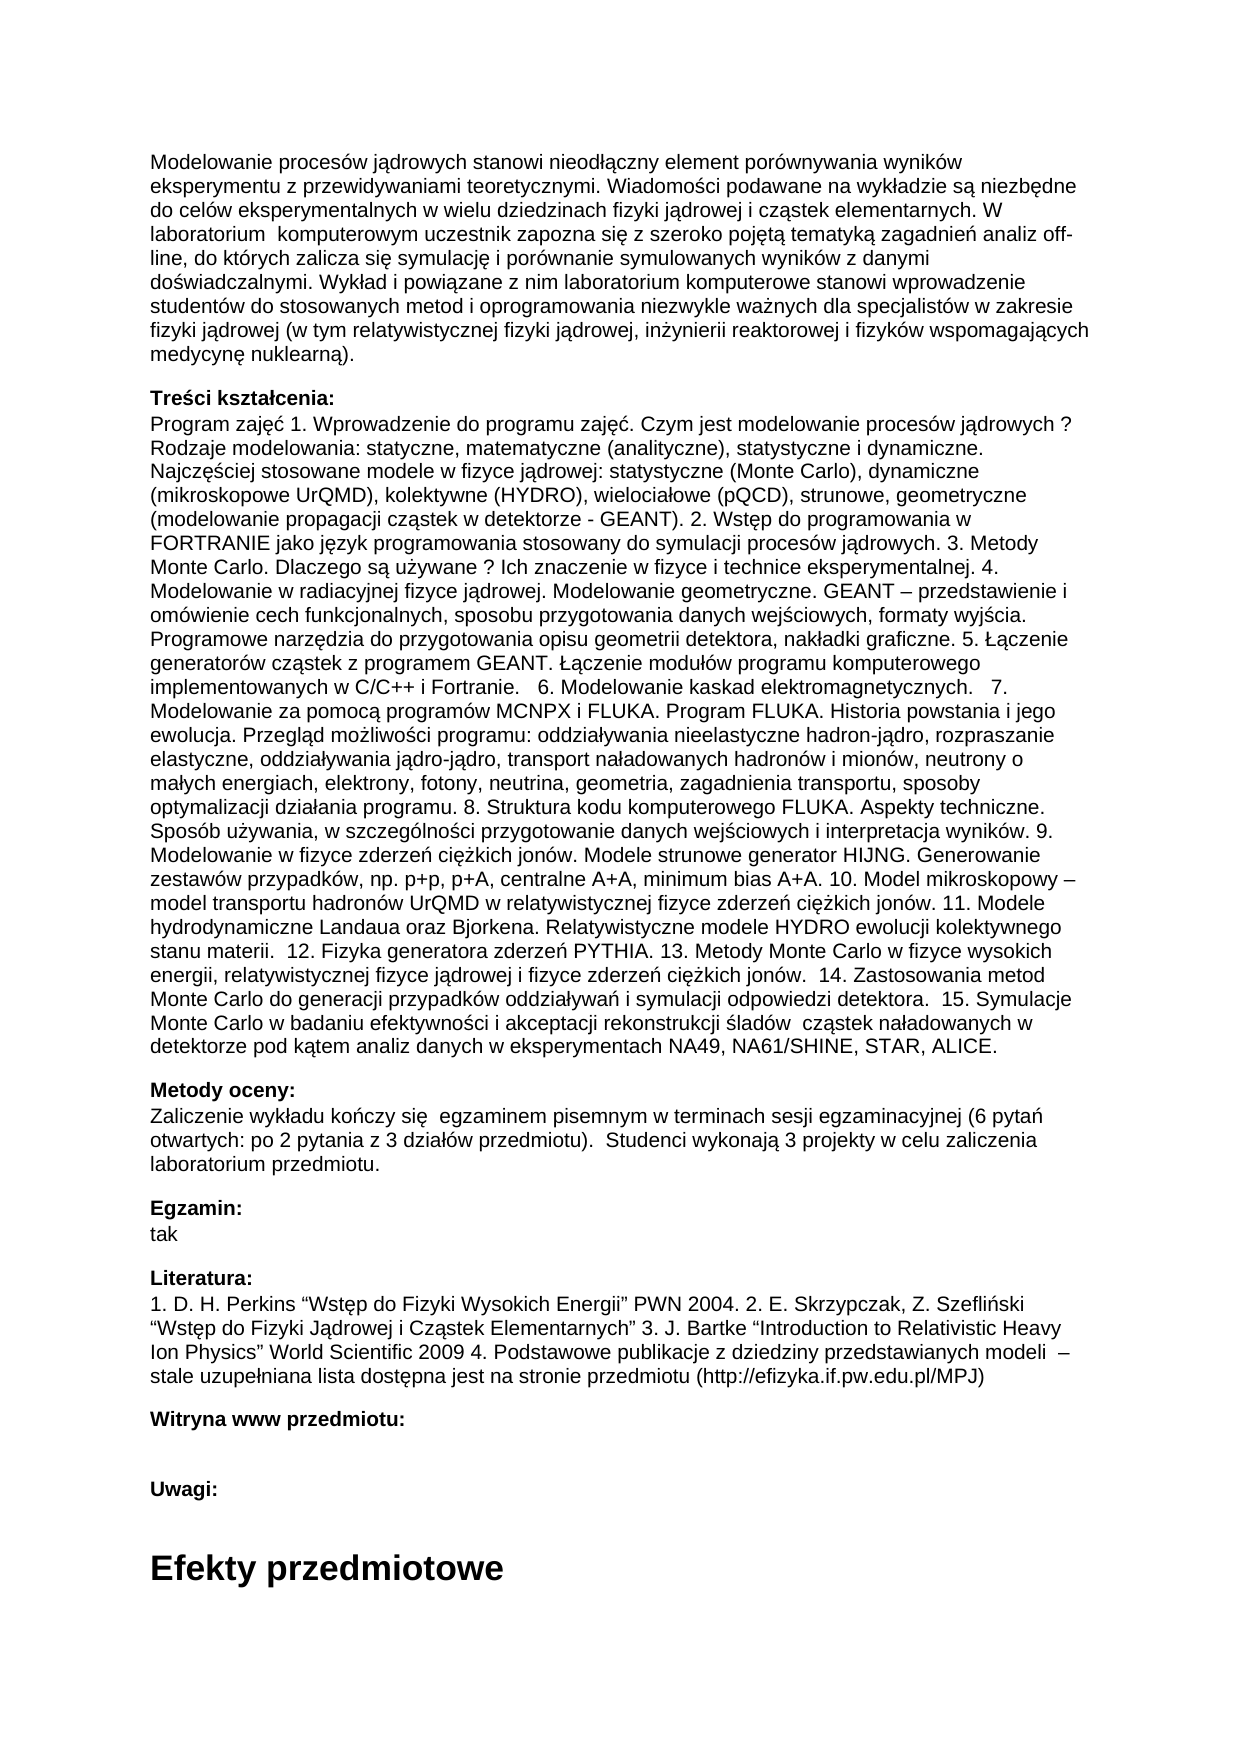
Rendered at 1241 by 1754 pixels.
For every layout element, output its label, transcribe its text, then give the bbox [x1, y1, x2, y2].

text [150, 150, 1090, 366]
text Zaliczenie wykładu kończy się egzaminem pisemnym w terminach sesji egzaminacyjnej (6 pytań otwartych: po 2 pytania z 3 działów przedmiotu). Studenci wykonają 3 projekty w celu zaliczenia laboratorium przedmiotu. [150, 1104, 1090, 1176]
subtitle Efekty przedmiotowe [150, 1547, 1090, 1588]
text Uwagi: [150, 1477, 1090, 1501]
text Program zajęć 1. Wprowadzenie do programu zajęć. Czym jest modelowanie procesów jądrowych ? Rodzaje modelowania: statyczne, matematyczne (analityczne), statystyczne i dynamiczne. Najczęściej stosowane modele w fizyce jądrowej: statystyczne (Monte Carlo), dynamiczne (mikroskopowe UrQMD), kolektywne (HYDRO), wielociałowe (pQCD), strunowe, geometryczne (modelowanie propagacji cząstek w detektorze - GEANT). 2. Wstęp do programowania w FORTRANIE jako język programowania stosowany do symulacji procesów jądrowych. 3. Metody Monte Carlo. Dlaczego są używane ? Ich znaczenie w fizyce i technice eksperymentalnej. 4. Modelowanie w radiacyjnej fizyce jądrowej. Modelowanie geometryczne. GEANT – przedstawienie i omówienie cech funkcjonalnych, sposobu przygotowania danych wejściowych, formaty wyjścia. Programowe narzędzia do przygotowania opisu geometrii detektora, nakładki graficzne. 5. Łączenie generatorów cząstek z programem GEANT. Łączenie modułów programu komputerowego implementowanych w C/C++ i Fortranie. 6. Modelowanie kaskad elektromagnetycznych. 7. Modelowanie za pomocą programów MCNPX i FLUKA. Program FLUKA. Historia powstania i jego ewolucja. Przegląd możliwości programu: oddziaływania nieelastyczne hadron-jądro, rozpraszanie elastyczne, oddziaływania jądro-jądro, transport naładowanych hadronów i mionów, neutrony o małych energiach, elektrony, fotony, neutrina, geometria, zagadnienia transportu, sposoby optymalizacji działania programu. 8. Struktura kodu komputerowego FLUKA. Aspekty techniczne. Sposób używania, w szczególności przygotowanie danych wejściowych i interpretacja wyników. 9. Modelowanie w fizyce zderzeń ciężkich jonów. Modele strunowe generator HIJNG. Generowanie zestawów przypadków, np. p+p, p+A, centralne A+A, minimum bias A+A. 10. Model mikroskopowy – model transportu hadronów UrQMD w relatywistycznej fizyce zderzeń ciężkich jonów. 11. Modele hydrodynamiczne Landaua oraz Bjorkena. Relatywistyczne modele HYDRO ewolucji kolektywnego stanu materii. 12. Fizyka generatora zderzeń PYTHIA. 13. Metody Monte Carlo w fizyce wysokich energii, relatywistycznej fizyce jądrowej i fizyce zderzeń ciężkich jonów. 14. Zastosowania metod Monte Carlo do generacji przypadków oddziaływań i symulacji odpowiedzi detektora. 15. Symulacje Monte Carlo w badaniu efektywności i akceptacji rekonstrukcji śladów cząstek naładowanych w detektorze pod kątem analiz danych w eksperymentach NA49, NA61/SHINE, STAR, ALICE. [150, 411, 1090, 1058]
text Treści kształcenia: [150, 385, 1090, 409]
text tak [150, 1222, 1090, 1246]
text 1. D. H. Perkins “Wstęp do Fizyki Wysokich Energii” PWN 2004. 2. E. Skrzypczak, Z. Szefliński “Wstęp do Fizyki Jądrowej i Cząstek Elementarnych” 3. J. Bartke “Introduction to Relativistic Heavy Ion Physics” World Scientific 2009 4. Podstawowe publikacje z dziedziny przedstawianych modeli – stale uzupełniana lista dostępna jest na stronie przedmiotu (http://efizyka.if.pw.edu.pl/MPJ) [150, 1292, 1090, 1387]
text Literatura: [150, 1266, 1090, 1289]
text Witryna www przedmiotu: [150, 1407, 1090, 1431]
text Metody oceny: [150, 1078, 1090, 1102]
text Egzamin: [150, 1196, 1090, 1220]
